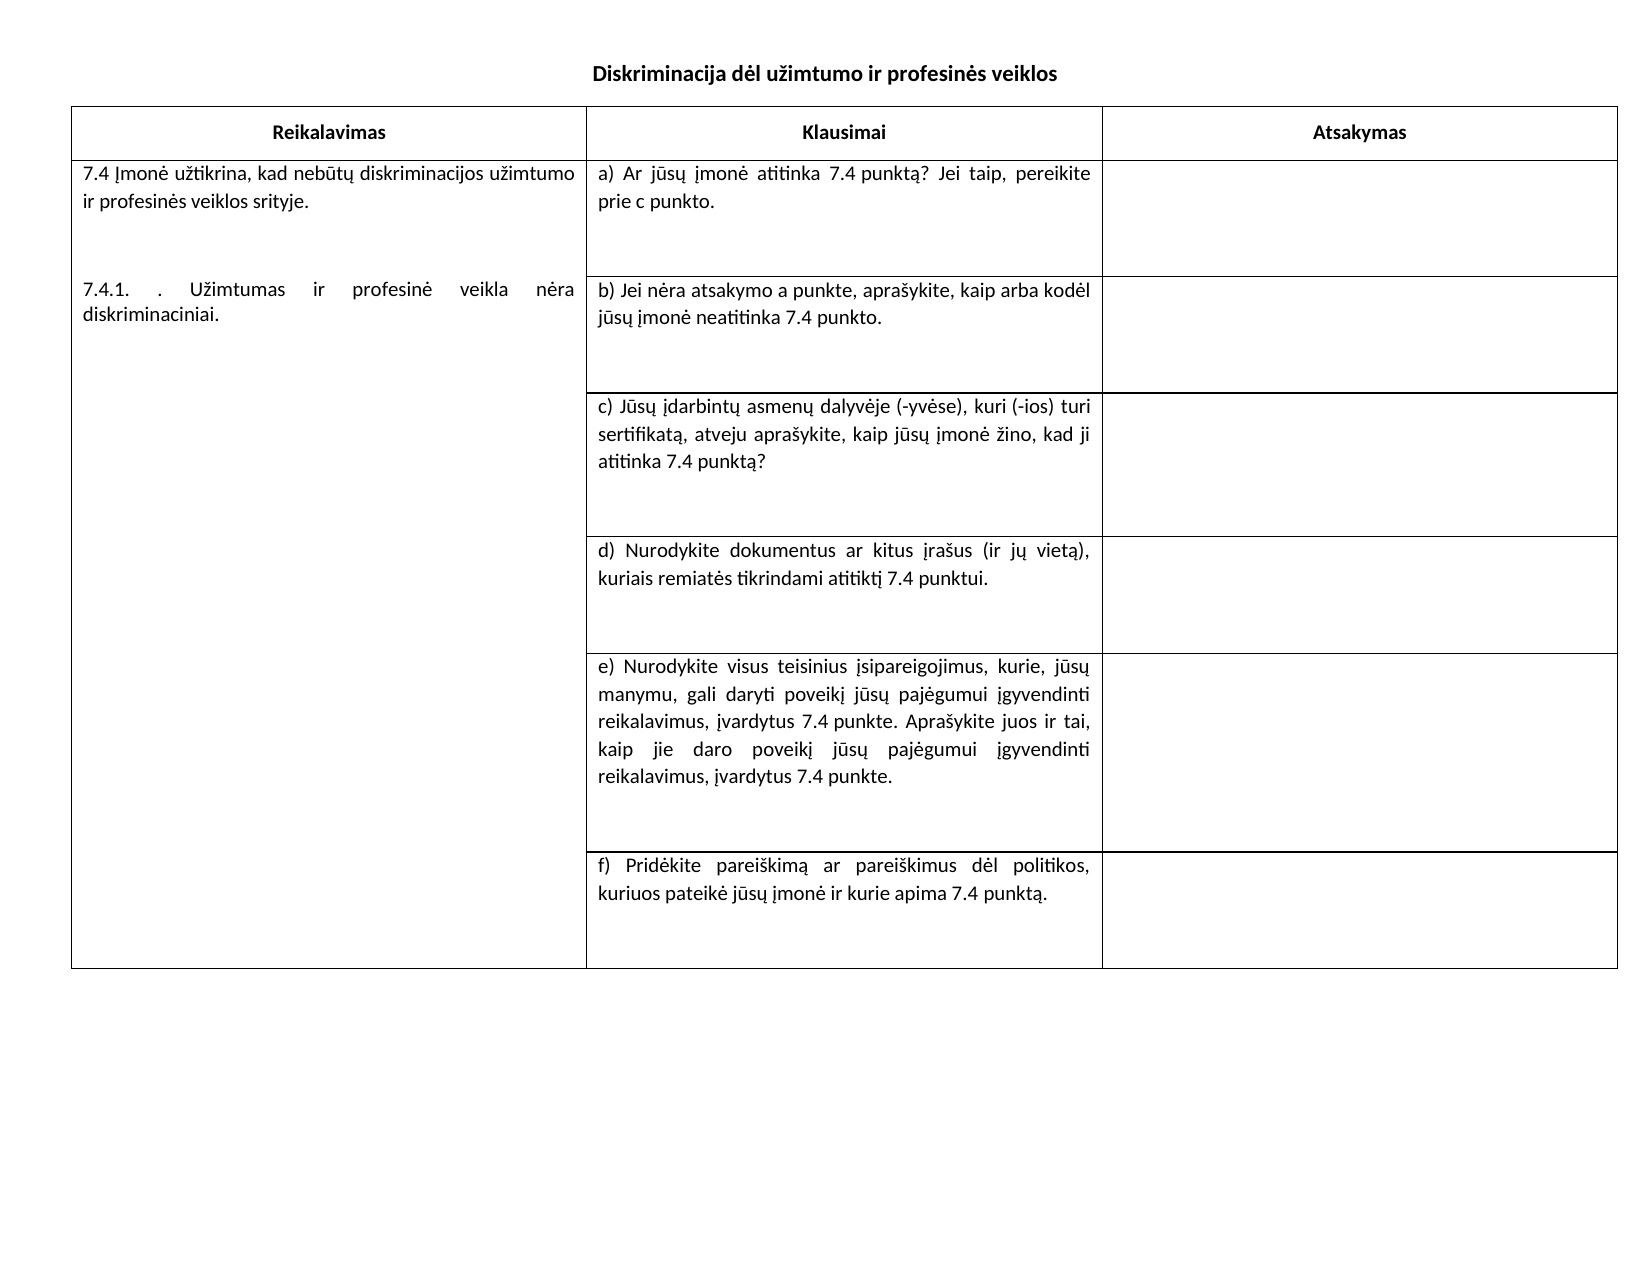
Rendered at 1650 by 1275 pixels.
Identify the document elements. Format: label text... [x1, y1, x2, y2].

table_header Klausimai [587, 107, 1102, 159]
table_cell [1103, 853, 1617, 968]
table_cell [1103, 277, 1617, 392]
table_cell [1103, 161, 1617, 276]
table_cell b) Jei nėra atsakymo a punkte, aprašykite, kaip arba kodėl jūsų įmonė neatitinka 7.4 punkto. [587, 277, 1102, 392]
table_cell [1103, 394, 1617, 536]
table_cell d) Nurodykite dokumentus ar kitus įrašus (ir jų vietą), kuriais remiatės tikrindami atitiktį 7.4 punktui. [587, 537, 1102, 653]
table_cell e) Nurodykite visus teisinius įsipareigojimus, kurie, jūsų manymu, gali daryti poveikį jūsų pajėgumui įgyvendinti reikalavimus, įvardytus 7.4 punkte. Aprašykite juos ir tai, kaip jie daro poveikį jūsų pajėgumui įgyvendinti reikalavimus, įvardytus 7.4 punkte. [587, 654, 1102, 851]
table_cell [1103, 654, 1617, 851]
table_cell [1103, 537, 1617, 653]
table_header Reikalavimas [72, 107, 586, 159]
table_cell c) Jūsų įdarbintų asmenų dalyvėje (-yvėse), kuri (-ios) turi sertifikatą, atveju aprašykite, kaip jūsų įmonė žino, kad ji atitinka 7.4 punktą? [587, 394, 1102, 536]
table_header Atsakymas [1103, 107, 1617, 159]
table_cell 7.4 Įmonė užtikrina, kad nebūtų diskriminacijos užimtumo ir profesinės veiklos srityje. 7.4.1. . Užimtumas ir profesinė veikla nėra diskriminaciniai. [72, 161, 586, 968]
text Diskriminacija dėl užimtumo ir profesinės veiklos [59, 59, 1591, 87]
table_cell a) Ar jūsų įmonė atitinka 7.4 punktą? Jei taip, pereikite prie c punkto. [587, 161, 1102, 276]
table_cell f) Pridėkite pareiškimą ar pareiškimus dėl politikos, kuriuos pateikė jūsų įmonė ir kurie apima 7.4 punktą. [587, 853, 1102, 968]
